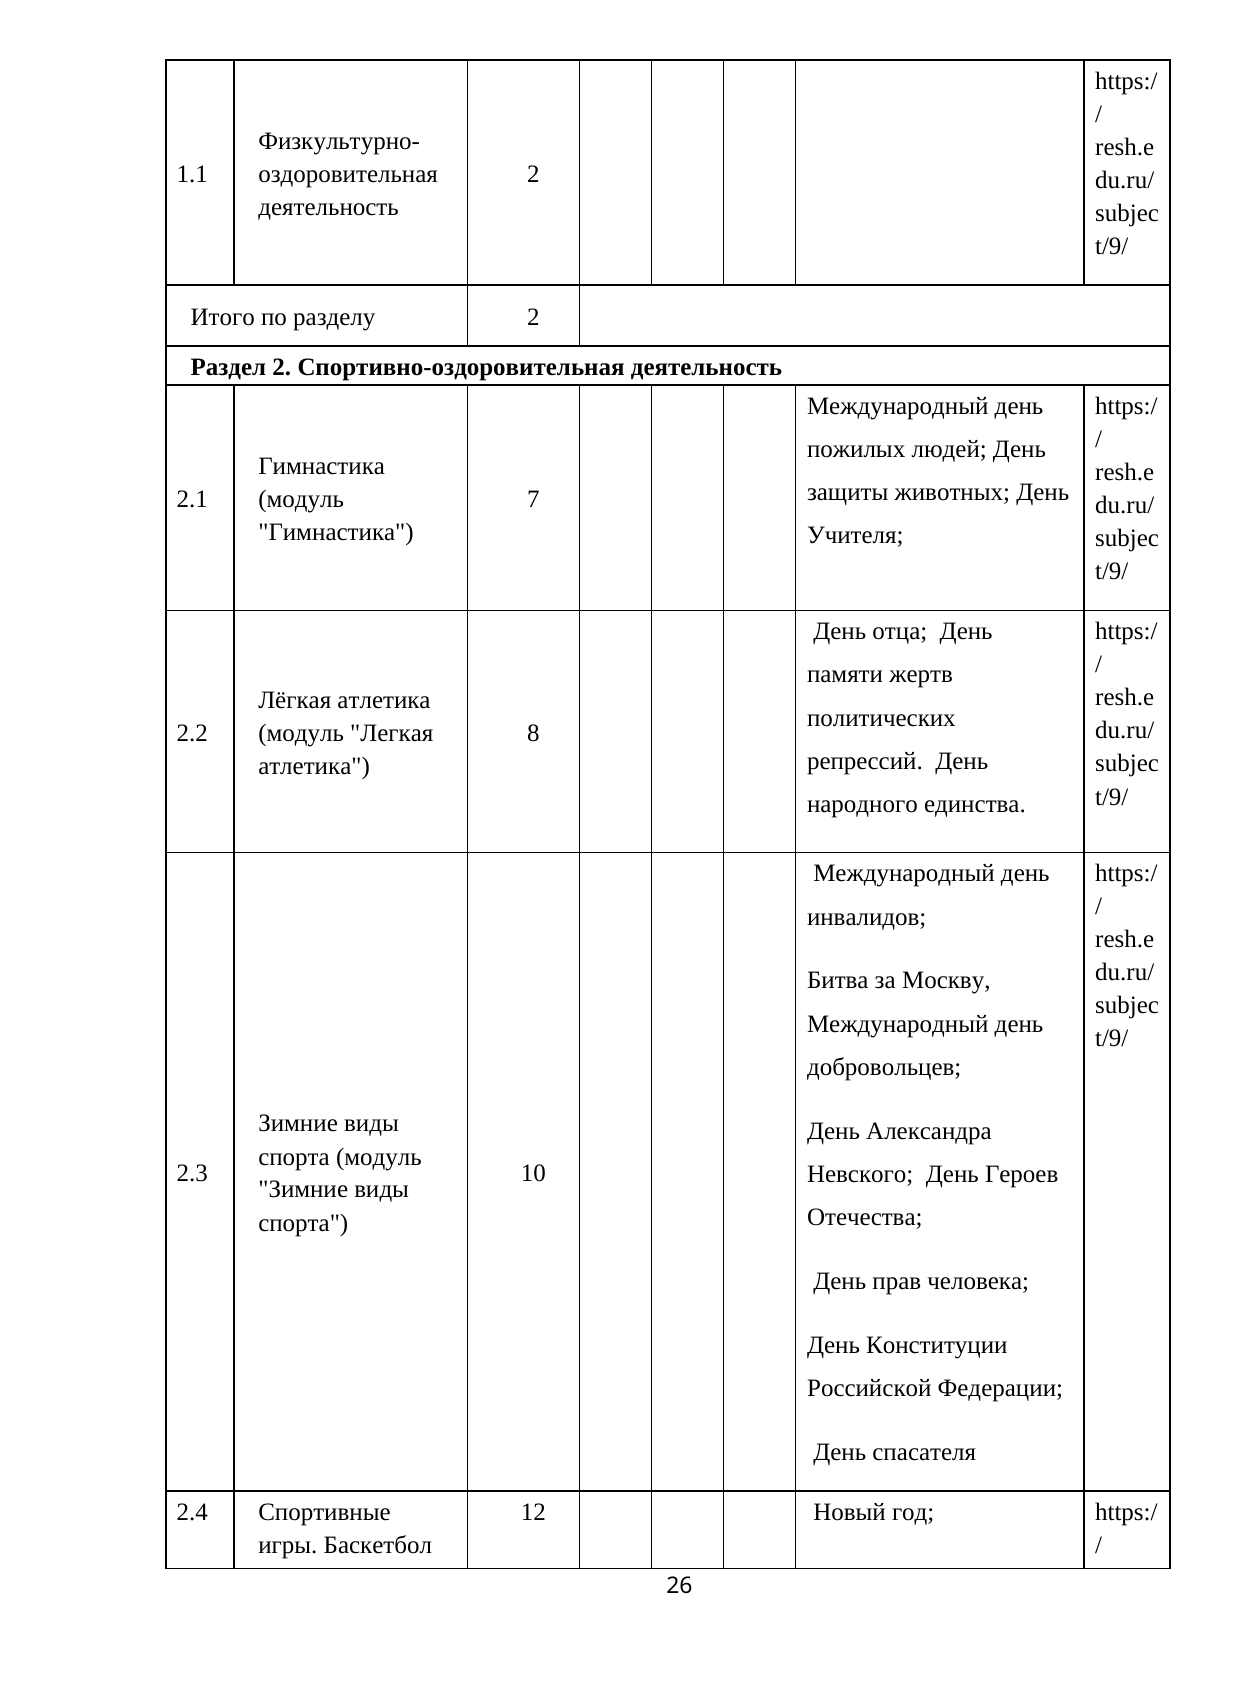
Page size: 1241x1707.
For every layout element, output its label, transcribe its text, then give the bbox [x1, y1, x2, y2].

table_cell 8 [468, 611, 579, 852]
table_cell [580, 61, 651, 284]
table_cell [652, 853, 723, 1490]
table_cell [724, 853, 795, 1490]
table_cell [580, 1492, 651, 1567]
table_cell [580, 611, 651, 852]
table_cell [796, 1492, 1083, 1567]
table_cell Международный день пожилых людей; День защиты животных; День Учителя; [796, 386, 1083, 610]
table_cell 7 [468, 386, 579, 610]
table_cell День отца; День памяти жертв политических репрессий. День народного единства. [796, 611, 1083, 852]
table_cell [724, 61, 795, 284]
table_cell [652, 611, 723, 852]
table_cell https://resh.edu.ru/subject/9/ [1085, 61, 1169, 284]
table_cell Международный день инвалидов; Битва за Москву, Международный день добровольцев; День Александра Невского; День Героев Отечества; День прав человека; День Конституции Российской Федерации; День спасателя [796, 853, 1083, 1490]
table_cell [652, 61, 723, 284]
table_cell https://resh.edu.ru/subject/9/ [1085, 853, 1169, 1490]
table_cell Итого по разделу [167, 286, 467, 345]
table_cell Лёгкая атлетика (модуль "Легкая атлетика") [235, 611, 467, 852]
table_cell https://resh.edu.ru/subject/9/ [1085, 386, 1169, 610]
table_cell [580, 853, 651, 1490]
table_cell [580, 286, 1169, 345]
table_cell [724, 386, 795, 610]
table_cell 12 [468, 1492, 579, 1567]
table_cell 2.1 [167, 386, 233, 610]
table_cell 10 [468, 853, 579, 1490]
table_cell Раздел 2. Спортивно-оздоровительная деятельность [167, 347, 1169, 384]
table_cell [235, 1492, 467, 1567]
table_cell https://resh.edu.ru/subject/9/ [1085, 611, 1169, 852]
table_cell 2 [468, 61, 579, 284]
table_cell [580, 386, 651, 610]
table_cell [652, 386, 723, 610]
table_cell [796, 61, 1083, 284]
table_cell [652, 1492, 723, 1567]
table_cell 2.2 [167, 611, 233, 852]
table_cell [1085, 1492, 1169, 1567]
table_cell [724, 1492, 795, 1567]
table_cell 2.3 [167, 853, 233, 1490]
table_cell Зимние виды спорта (модуль "Зимние виды спорта") [235, 853, 467, 1490]
table_cell [724, 611, 795, 852]
table_cell 2.4 [167, 1492, 233, 1567]
table_cell 1.1 [167, 61, 233, 284]
table_cell 2 [468, 286, 579, 345]
table_cell Физкультурно-оздоровительная деятельность [235, 61, 467, 284]
table_cell Гимнастика (модуль "Гимнастика") [235, 386, 467, 610]
